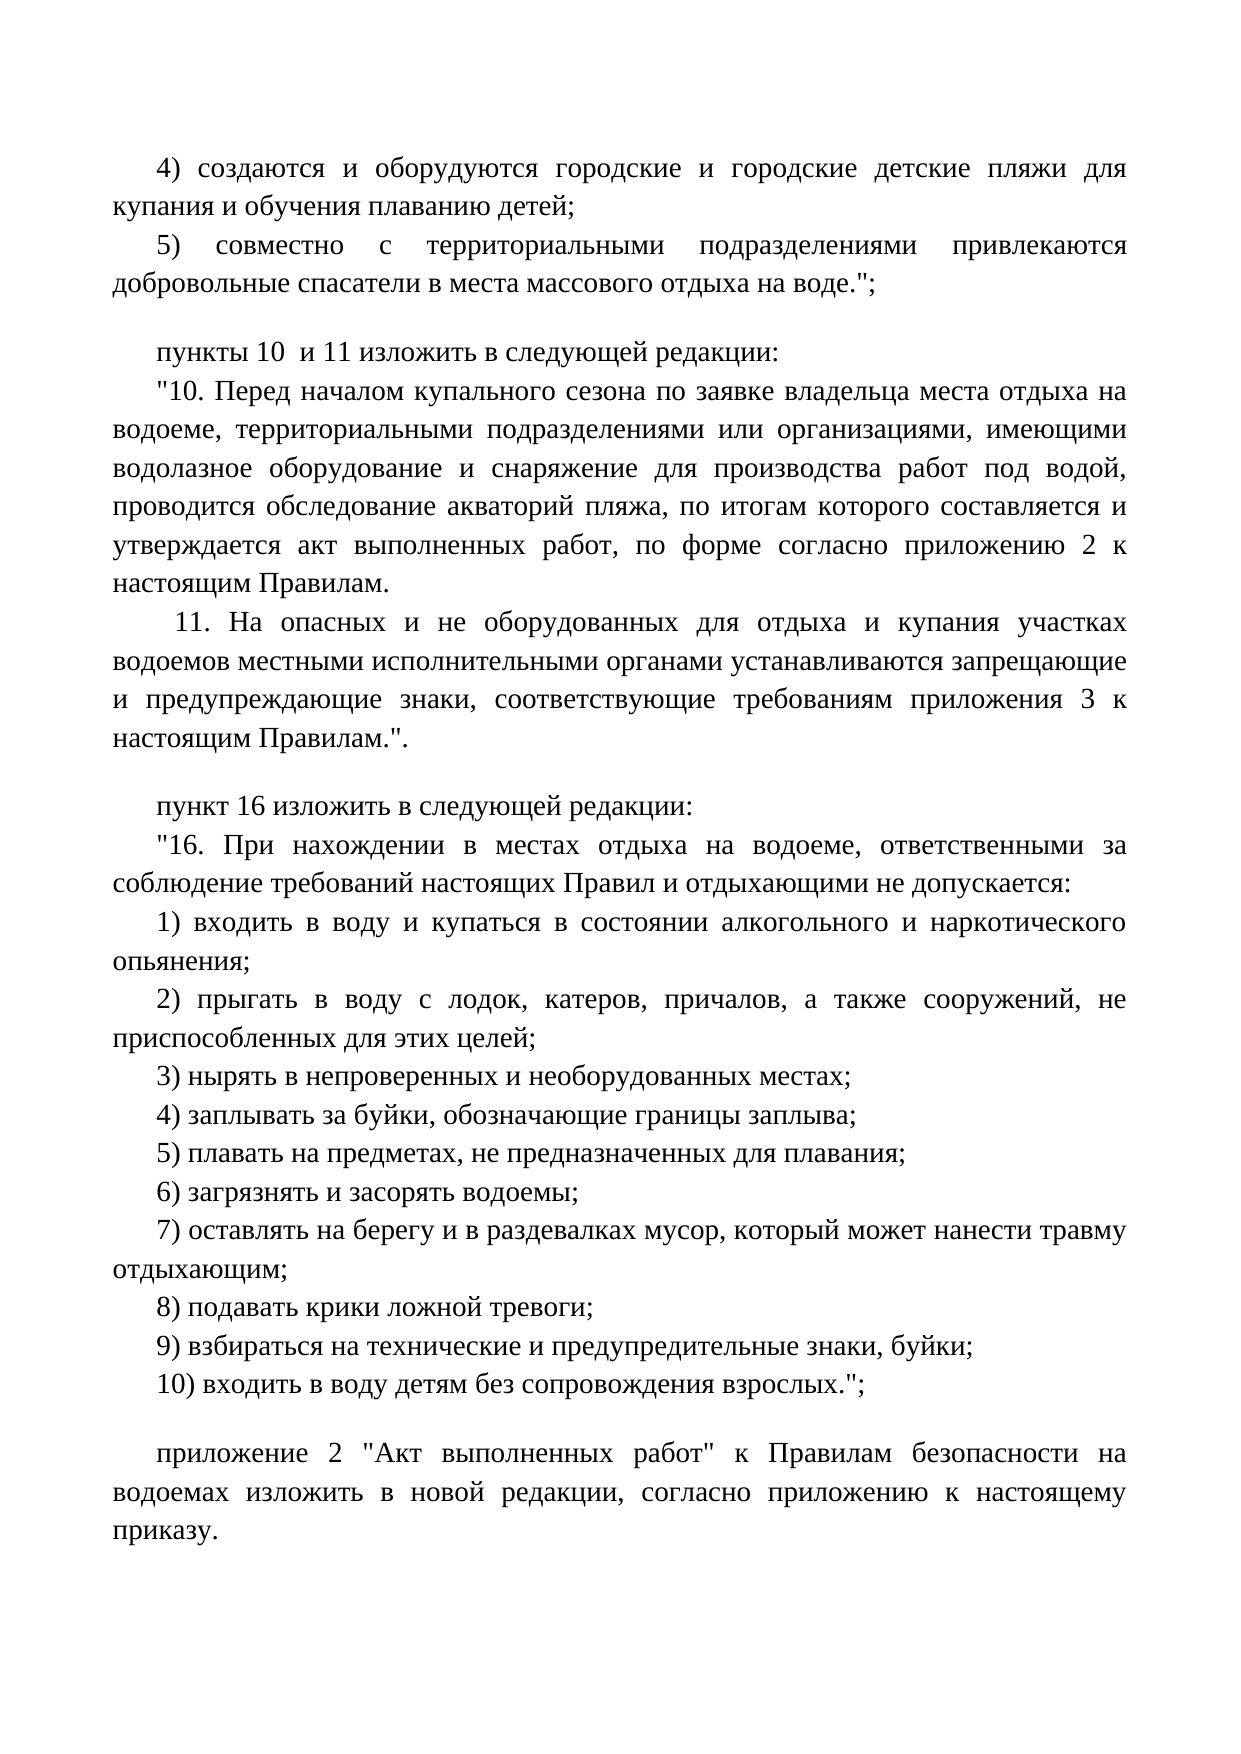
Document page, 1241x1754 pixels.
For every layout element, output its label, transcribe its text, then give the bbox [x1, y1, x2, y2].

text пункт 16 изложить в следующей редакции: [112, 788, 1128, 822]
text "16. При нахождении в местах отдыха на водоеме, ответственными за соблюдение требований настоящих Правил и отдыхающими не допускается: [112, 827, 1128, 899]
text 8) подавать крики ложной тревоги; [112, 1289, 1128, 1323]
text 11. На опасных и не оборудованных для отдыха и купания участках водоемов местными исполнительными органами устанавливаются запрещающие и предупреждающие знаки, соответствующие требованиям приложения 3 к настоящим Правилам.". [112, 604, 1128, 753]
text 3) нырять в непроверенных и необорудованных местах; [112, 1058, 1128, 1092]
text 5) совместно с территориальными подразделениями привлекаются добровольные спасатели в места массового отдыха на воде."; [112, 227, 1128, 299]
text 4) заплывать за буйки, обозначающие границы заплыва; [112, 1097, 1128, 1130]
text 1) входить в воду и купаться в состоянии алкогольного и наркотического опьянения; [112, 904, 1128, 976]
text приложение 2 "Акт выполненных работ" к Правилам безопасности на водоемах изложить в новой редакции, согласно приложению к настоящему приказу. [112, 1435, 1128, 1546]
text 5) плавать на предметах, не предназначенных для плавания; [112, 1135, 1128, 1169]
text 2) прыгать в воду с лодок, катеров, причалов, а также сооружений, не приспособленных для этих целей; [112, 981, 1128, 1053]
text 6) загрязнять и засорять водоемы; [112, 1174, 1128, 1207]
text пункты 10 и 11 изложить в следующей редакции: [112, 334, 1128, 368]
text 9) взбираться на технические и предупредительные знаки, буйки; [112, 1328, 1128, 1362]
text 7) оставлять на берегу и в раздевалках мусор, который может нанести травму отдыхающим; [112, 1212, 1128, 1284]
text 4) создаются и оборудуются городские и городские детские пляжи для купания и обучения плаванию детей; [112, 150, 1128, 222]
text 10) входить в воду детям без сопровождения взрослых."; [112, 1367, 1128, 1400]
text "10. Перед началом купального сезона по заявке владельца места отдыха на водоеме, территориальными подразделениями или организациями, имеющими водолазное оборудование и снаряжение для производства работ под водой, проводится обследование акваторий пляжа, по итогам которого составляется и утверждается акт выполненных работ, по форме согласно приложению 2 к настоящим Правилам. [112, 373, 1128, 599]
